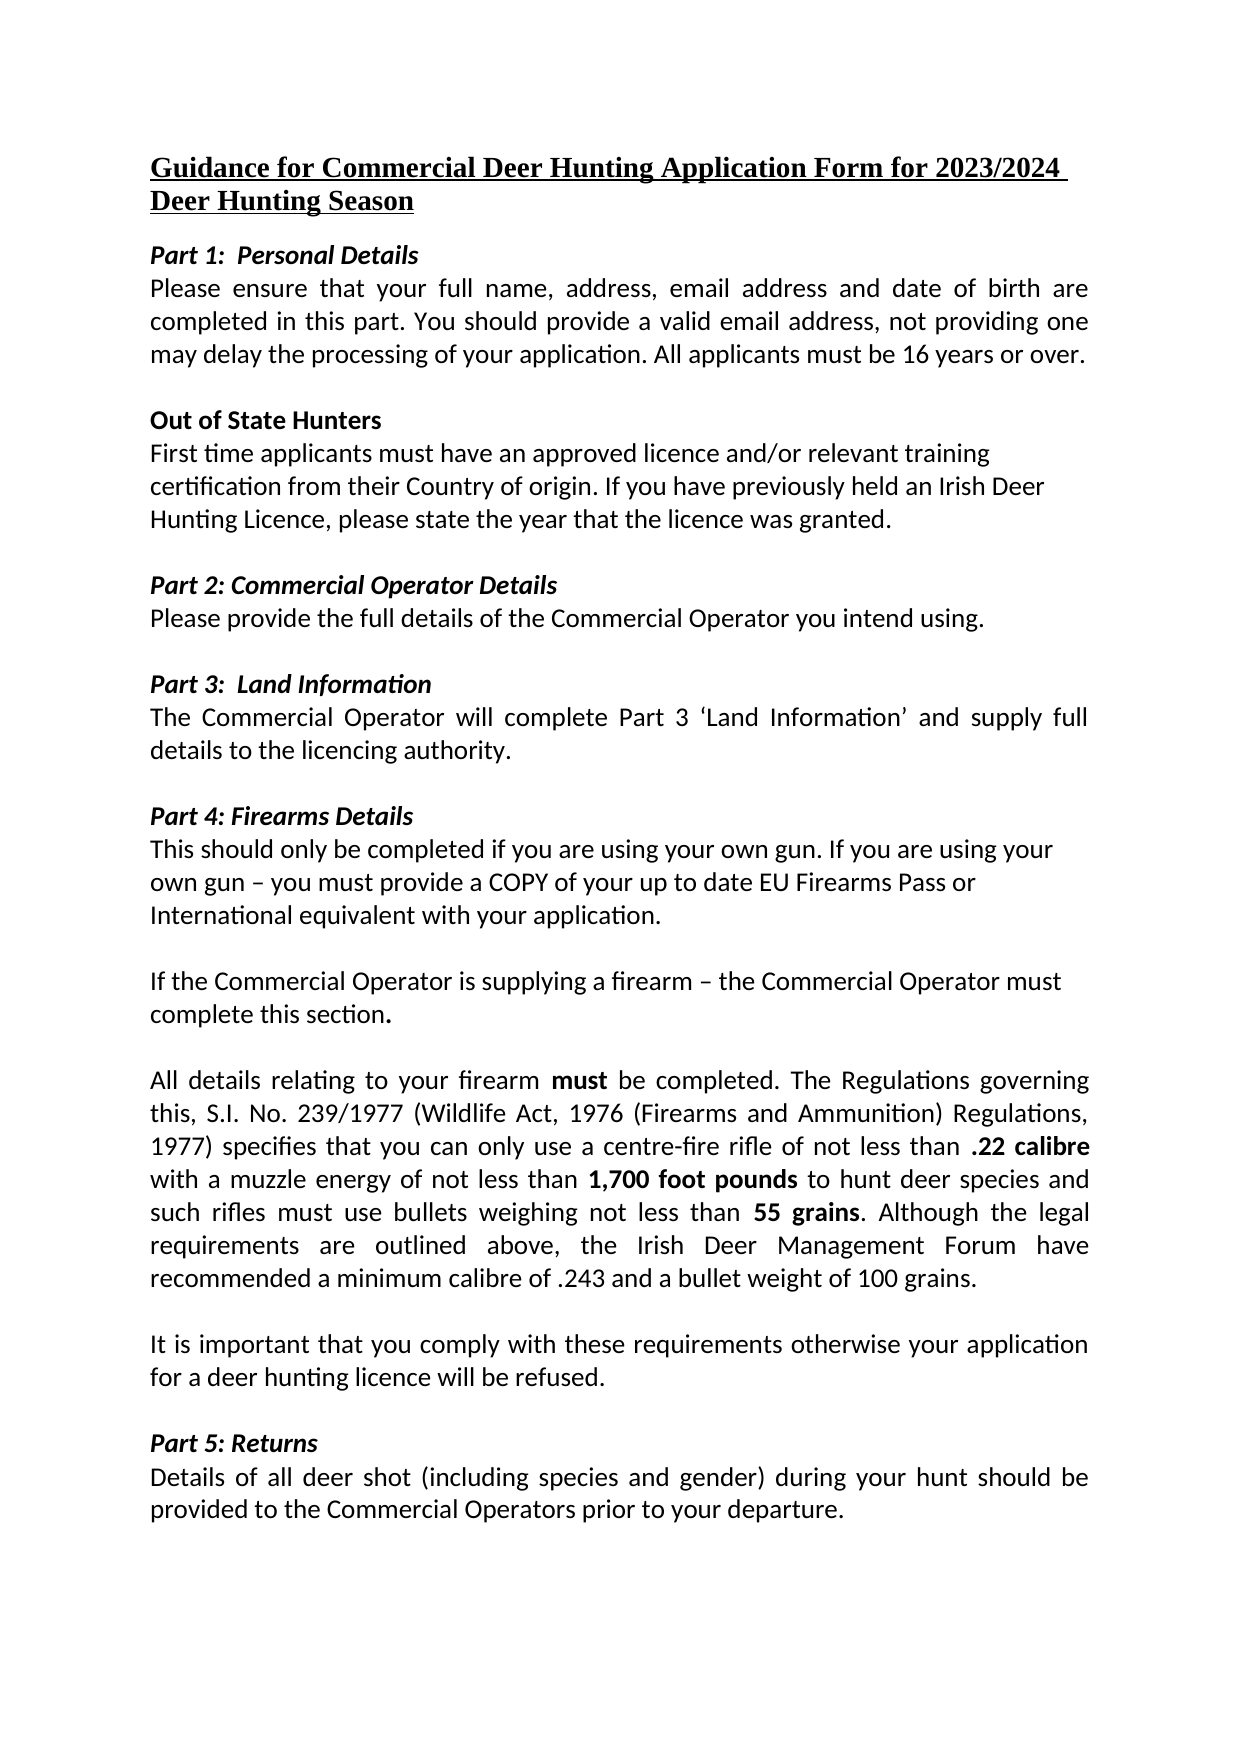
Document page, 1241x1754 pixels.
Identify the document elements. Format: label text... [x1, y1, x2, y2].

text Details of all deer shot (including species and gender) during your hunt should be provided to the Commercial Operators prior to your departure. [150, 1460, 1090, 1526]
text Guidance for Commercial Deer Hunting Application Form for 2023/2024 Deer Hunting Season [150, 150, 1090, 217]
text This should only be completed if you are using your own gun. If you are using your own gun – you must provide a COPY of your up to date EU Firearms Pass or International equivalent with your application. [150, 832, 1090, 931]
text Part 1: Personal Details [150, 238, 1090, 271]
text If the Commercial Operator is supplying a firearm – the Commercial Operator must complete this section. [150, 964, 1090, 1030]
text First time applicants must have an approved licence and/or relevant training certification from their Country of origin. If you have previously held an Irish Deer Hunting Licence, please state the year that the licence was granted. [150, 436, 1090, 535]
text Part 2: Commercial Operator Details [150, 568, 1090, 601]
text Part 5: Returns [150, 1427, 1090, 1460]
text All details relating to your firearm must be completed. The Regulations governing this, S.I. No. 239/1977 (Wildlife Act, 1976 (Firearms and Ammunition) Regulations, 1977) specifies that you can only use a centre-fire rifle of not less than .22 calibre with a muzzle energy of not less than 1,700 foot pounds to hunt deer species and such rifles must use bullets weighing not less than 55 grains. Although the legal requirements are outlined above, the Irish Deer Management Forum have recommended a minimum calibre of .243 and a bullet weight of 100 grains. [150, 1063, 1090, 1294]
text Part 3: Land Information [150, 667, 1090, 700]
text Please ensure that your full name, address, email address and date of birth are completed in this part. You should provide a valid email address, not providing one may delay the processing of your application. All applicants must be 16 years or over. [150, 271, 1090, 370]
text Out of State Hunters [150, 403, 1090, 436]
text Please provide the full details of the Commercial Operator you intend using. [150, 601, 1090, 634]
text Part 4: Firearms Details [150, 799, 1090, 832]
text It is important that you comply with these requirements otherwise your application for a deer hunting licence will be refused. [150, 1328, 1090, 1394]
text The Commercial Operator will complete Part 3 ‘Land Information’ and supply full details to the licencing authority. [150, 700, 1090, 766]
